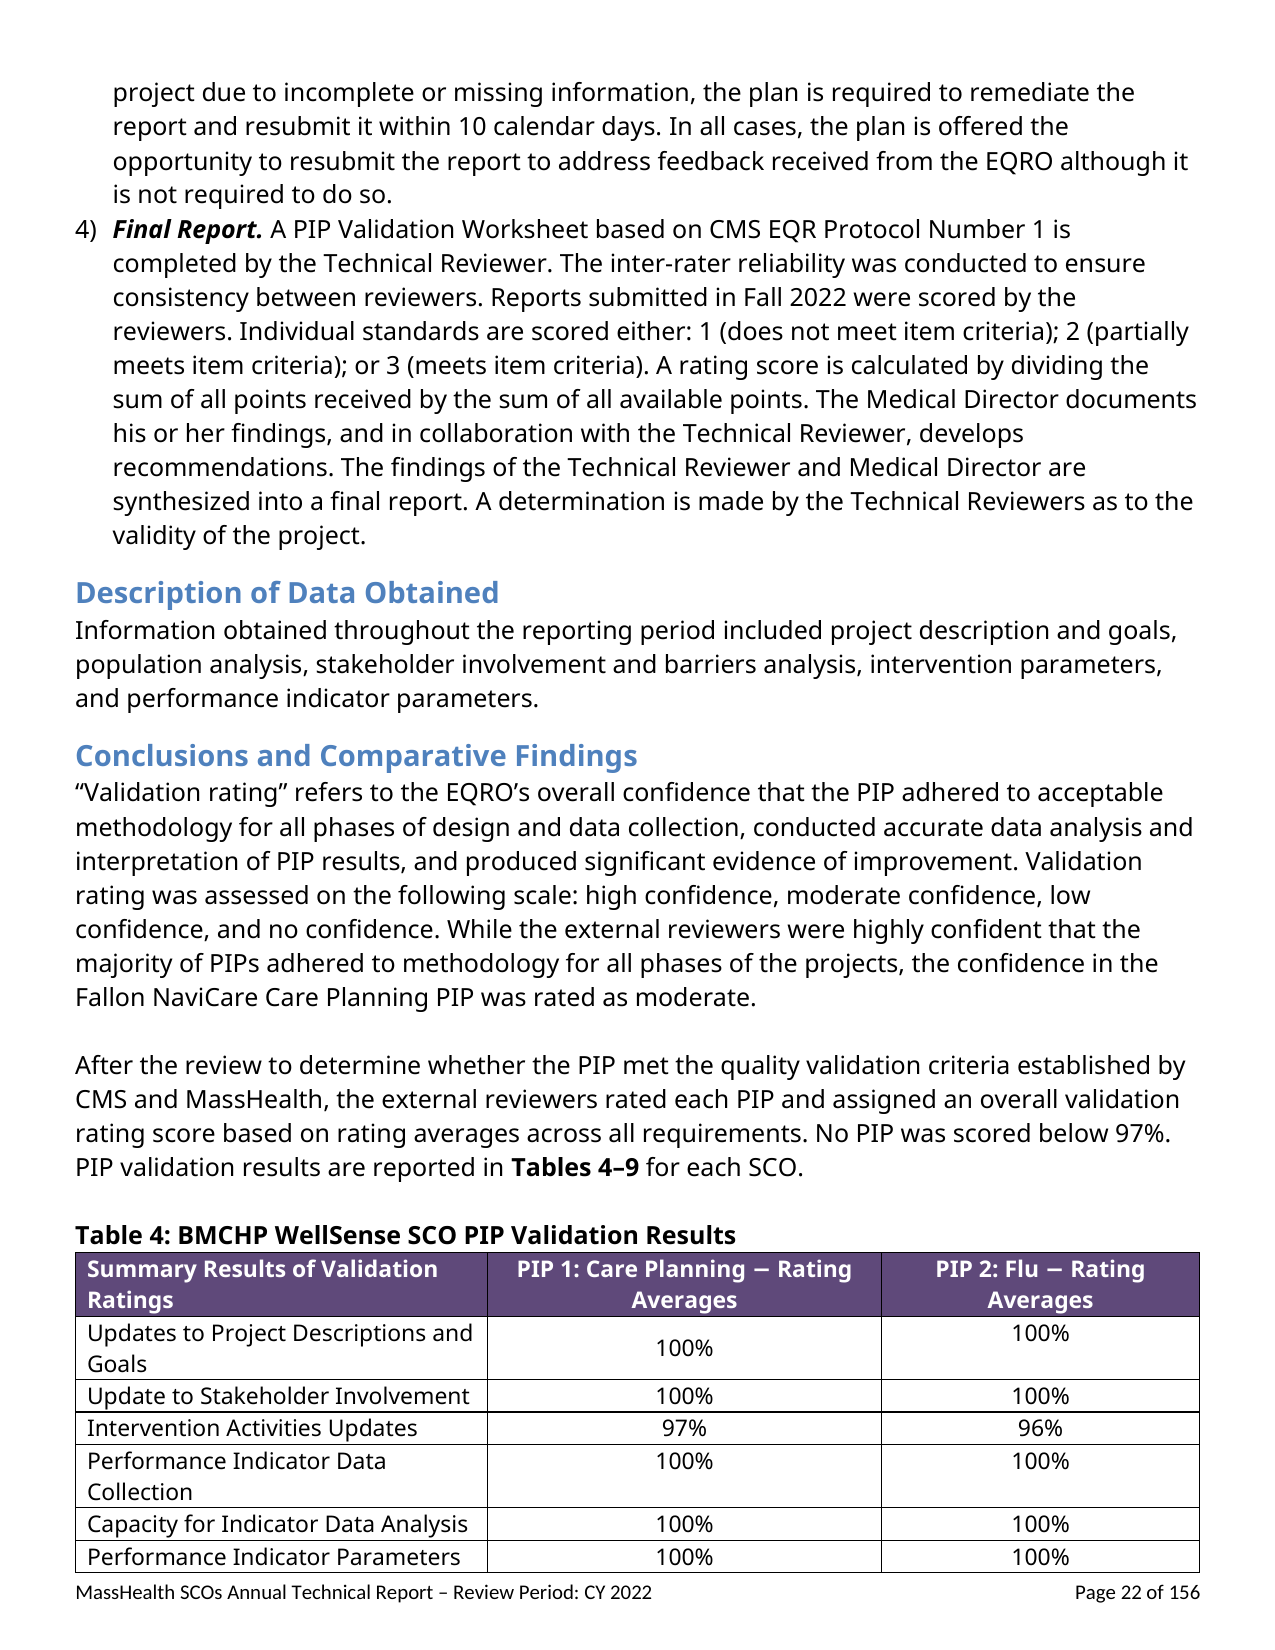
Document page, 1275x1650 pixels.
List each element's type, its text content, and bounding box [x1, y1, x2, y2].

list Final Report. A PIP Validation Worksheet based on CMS EQR Protocol Number 1 is completed by the Technical Reviewer. The inter-rater reliability was conducted to ensure consistency between reviewers. Reports submitted in Fall 2022 were scored by the reviewers. Individual standards are scored either: 1 (does not meet item criteria); 2 (partially meets item criteria); or 3 (meets item criteria). A rating score is calculated by dividing the sum of all points received by the sum of all available points. The Medical Director documents his or her findings, and in collaboration with the Technical Reviewer, develops recommendations. The findings of the Technical Reviewer and Medical Director are synthesized into a final report. A determination is made by the Technical Reviewers as to the validity of the project. [75, 211, 1200, 552]
table_cell 100% [488, 1317, 881, 1379]
table_cell Intervention Activities Updates [76, 1413, 487, 1444]
text After the review to determine whether the PIP met the quality validation criteria established by CMS and MassHealth, the external reviewers rated each PIP and assigned an overall validation rating score based on rating averages across all requirements. No PIP was scored below 97%. PIP validation results are reported in Tables 4–9 for each SCO. [75, 1048, 1200, 1184]
table_header PIP 1: Care Planning − Rating Averages [488, 1253, 881, 1316]
table_cell 96% [882, 1413, 1199, 1444]
table_cell Update to Stakeholder Involvement [76, 1380, 487, 1411]
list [75, 75, 1200, 211]
table_cell 100% [882, 1541, 1199, 1572]
text “Validation rating” refers to the EQRO’s overall confidence that the PIP adhered to acceptable methodology for all phases of design and data collection, conducted accurate data analysis and interpretation of PIP results, and produced significant evidence of improvement. Validation rating was assessed on the following scale: high confidence, moderate confidence, low confidence, and no confidence. While the external reviewers were highly confident that the majority of PIPs adhered to methodology for all phases of the projects, the confidence in the Fallon NaviCare Care Planning PIP was rated as moderate. [75, 775, 1200, 1013]
table_cell 100% [488, 1380, 881, 1411]
table_cell 100% [882, 1445, 1199, 1507]
table_header PIP 2: Flu − Rating Averages [882, 1253, 1199, 1316]
table_cell Performance Indicator Parameters [76, 1541, 487, 1572]
text Table 4: BMCHP WellSense SCO PIP Validation Results [75, 1218, 1200, 1252]
text Information obtained throughout the reporting period included project description and goals, population analysis, stakeholder involvement and barriers analysis, intervention parameters, and performance indicator parameters. [75, 612, 1200, 714]
table_header Summary Results of Validation Ratings [76, 1253, 487, 1316]
table_cell 100% [882, 1317, 1199, 1379]
table_cell 100% [488, 1445, 881, 1507]
table_cell 100% [488, 1508, 881, 1539]
table_cell Capacity for Indicator Data Analysis [76, 1508, 487, 1539]
table_cell 100% [882, 1380, 1199, 1411]
table_cell 100% [488, 1541, 881, 1572]
subtitle Conclusions and Comparative Findings [75, 735, 1200, 775]
table_cell Updates to Project Descriptions and Goals [76, 1317, 487, 1379]
table_cell 100% [882, 1508, 1199, 1539]
table_cell Performance Indicator Data Collection [76, 1445, 487, 1507]
subtitle Description of Data Obtained [75, 573, 1200, 612]
table_cell 97% [488, 1413, 881, 1444]
